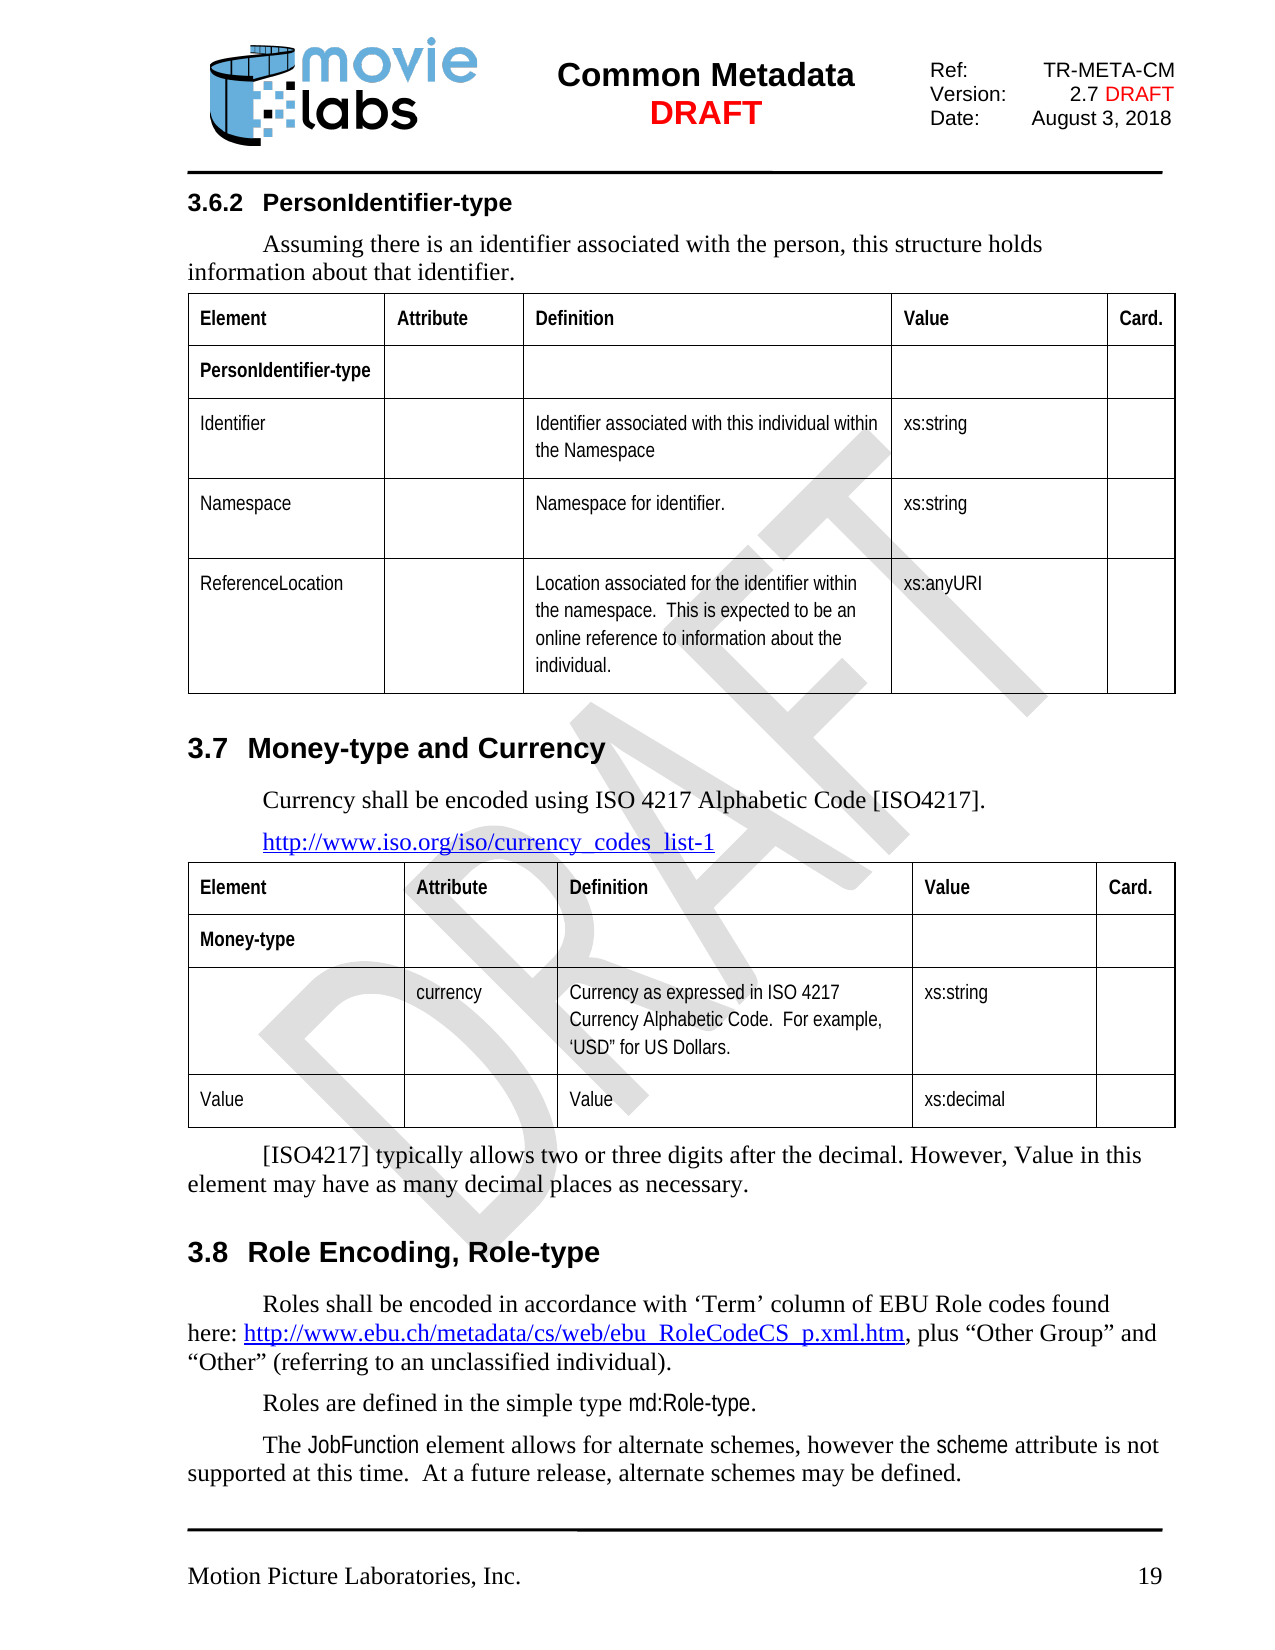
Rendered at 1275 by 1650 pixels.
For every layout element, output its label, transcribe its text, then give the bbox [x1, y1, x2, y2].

table_header Element [189, 294, 384, 345]
table_cell [1108, 559, 1174, 692]
table_cell [405, 1075, 557, 1127]
table_cell [385, 559, 523, 692]
table_cell [1108, 479, 1174, 557]
table_cell [1097, 915, 1174, 967]
table_cell [892, 346, 1107, 397]
table_cell Value [558, 1075, 912, 1127]
table_cell [1108, 399, 1174, 477]
table_cell currency [405, 968, 557, 1074]
picture [210, 37, 478, 146]
table_cell Namespace for identifier. [524, 479, 891, 557]
table_header Element [189, 863, 404, 914]
table_cell [1097, 1075, 1174, 1127]
table_header Attribute [385, 294, 523, 345]
text Roles shall be encoded in accordance with ‘Term’ column of EBU Role codes found here: http://www.ebu.ch/metadata/cs/web/ebu_RoleCodeCS_p.xml.htm, plus “Other Group” and “Other” (referring to an unclassified individual). [187, 1289, 1162, 1376]
table_cell [385, 346, 523, 397]
table_cell [385, 479, 523, 557]
text Currency shall be encoded using ISO 4217 Alphabetic Code [ISO4217]. [187, 785, 1162, 814]
subtitle PersonIdentifier-type [187, 187, 1162, 216]
table_cell Money-type [189, 915, 404, 967]
table_cell xs:anyURI [892, 559, 1107, 692]
table_cell [1097, 968, 1174, 1074]
table_header Definition [558, 863, 912, 914]
table_cell Namespace [189, 479, 384, 557]
text Roles are defined in the simple type md:Role-type. [187, 1388, 1162, 1417]
table_cell Currency as expressed in ISO 4217 Currency Alphabetic Code. For example, ‘USD” for US Dollars. [558, 968, 912, 1074]
table_cell [189, 968, 404, 1074]
subtitle Role Encoding, Role-type [187, 1235, 1162, 1269]
table_cell [405, 915, 557, 967]
table_header Value [892, 294, 1107, 345]
text The JobFunction element allows for alternate schemes, however the scheme attribute is not supported at this time. At a future release, alternate schemes may be defined. [187, 1430, 1162, 1487]
subtitle Money-type and Currency [187, 731, 1162, 764]
table_header Definition [524, 294, 891, 345]
table_cell Location associated for the identifier within the namespace. This is expected to be an online reference to information about the individual. [524, 559, 891, 692]
table_cell [524, 346, 891, 397]
table_cell PersonIdentifier-type [189, 346, 384, 397]
table_cell Value [189, 1075, 404, 1127]
text http://www.iso.org/iso/currency_codes_list-1 [187, 827, 1162, 855]
table_cell xs:string [913, 968, 1096, 1074]
table_header Card. [1097, 863, 1174, 914]
table_cell [1108, 346, 1174, 397]
table_cell [385, 399, 523, 477]
table_cell Identifier associated with this individual within the Namespace [524, 399, 891, 477]
table_cell [913, 915, 1096, 967]
table_cell xs:decimal [913, 1075, 1096, 1127]
table_cell ReferenceLocation [189, 559, 384, 692]
text Assuming there is an identifier associated with the person, this structure holds information about that identifier. [187, 229, 1162, 286]
table_header Card. [1108, 294, 1174, 345]
text [ISO4217] typically allows two or three digits after the decimal. However, Value in this element may have as many decimal places as necessary. [187, 1140, 1162, 1198]
table_cell xs:string [892, 479, 1107, 557]
table_header Attribute [405, 863, 557, 914]
table_cell [558, 915, 912, 967]
table_cell Identifier [189, 399, 384, 477]
table_cell xs:string [892, 399, 1107, 477]
table_header Value [913, 863, 1096, 914]
